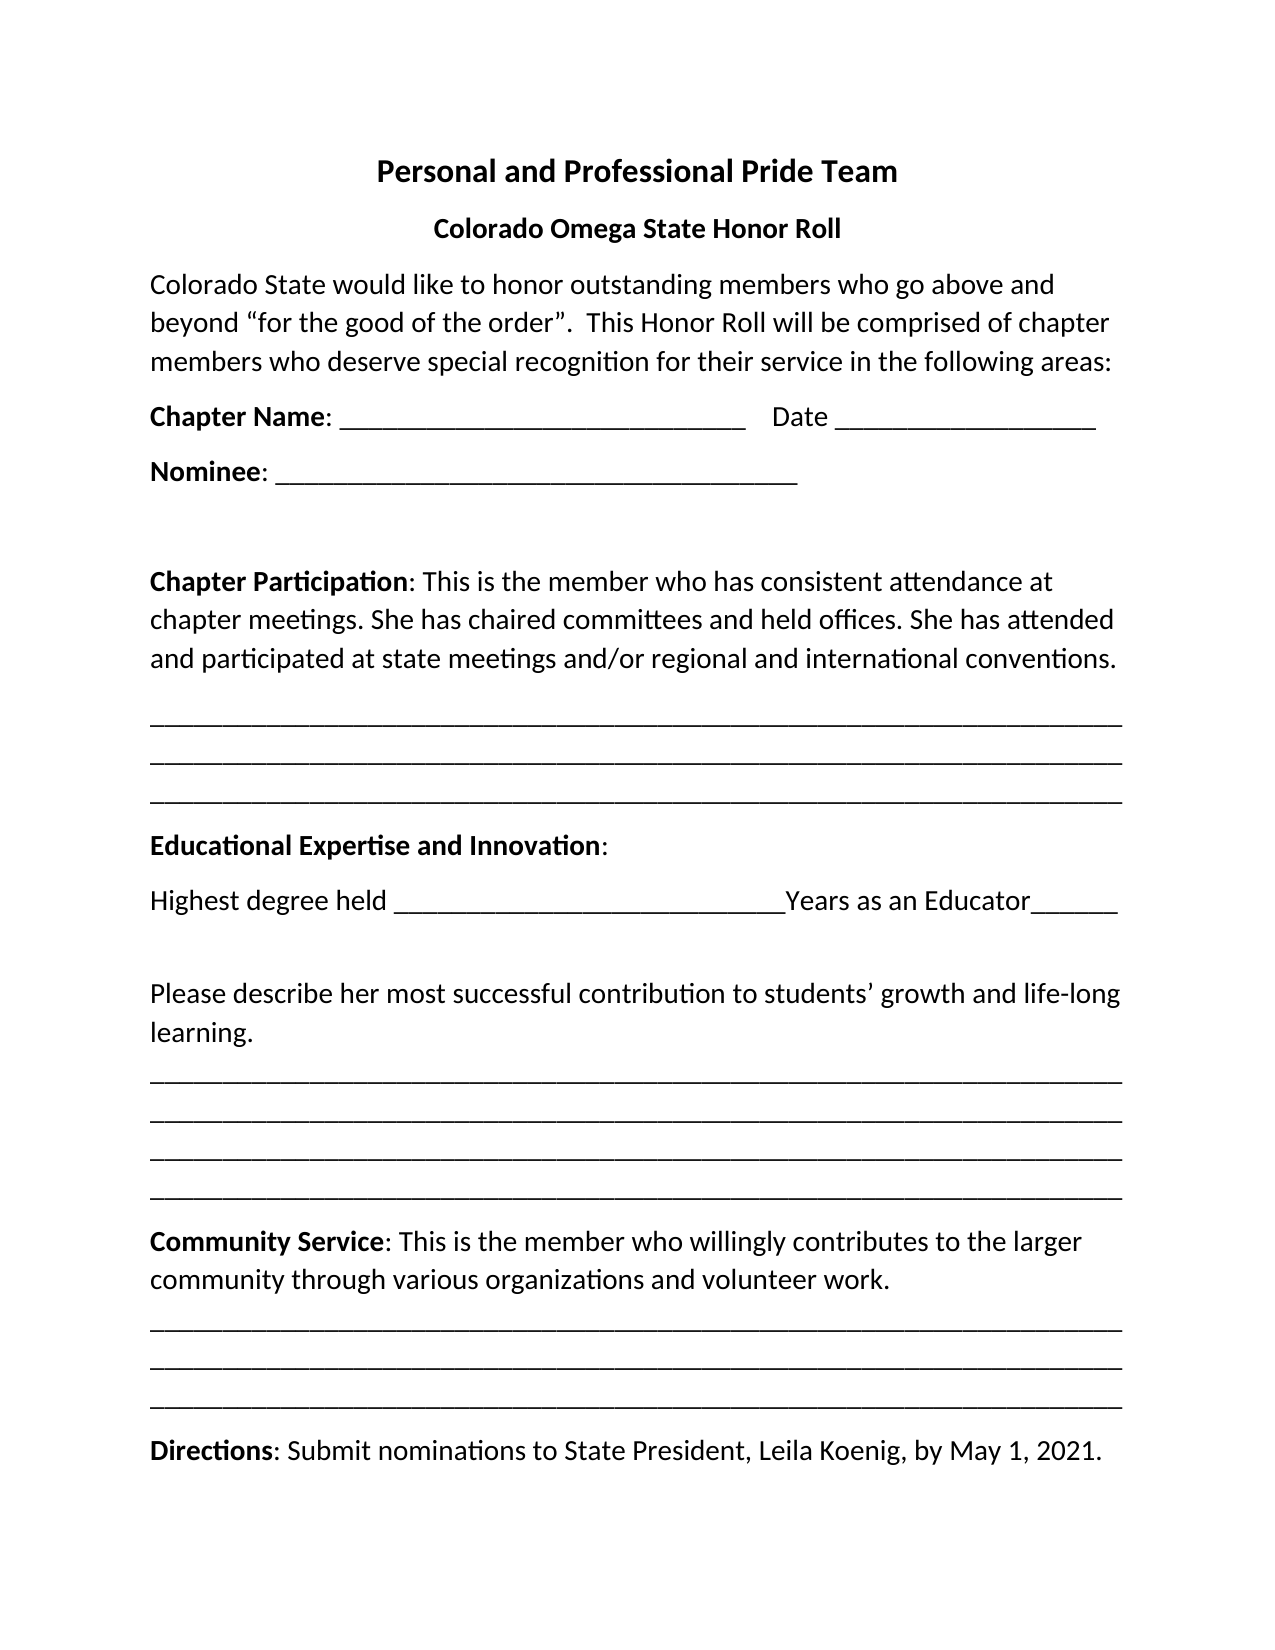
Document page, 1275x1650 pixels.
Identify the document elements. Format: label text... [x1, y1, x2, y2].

text Personal and Professional Pride Team [150, 150, 1125, 191]
text Chapter Participation: This is the member who has consistent attendance at chapter meetings. She has chaired committees and held offices. She has attended and participated at state meetings and/or regional and international conventions. [150, 563, 1125, 676]
text Colorado Omega State Honor Roll [150, 211, 1125, 246]
text Community Service: This is the member who willingly contributes to the larger community through various organizations and volunteer work. _________________________________________________________________________________________________________________________________________________________________________________________________________ [150, 1223, 1125, 1412]
text Nominee: ____________________________________ [150, 453, 1125, 488]
text Please describe her most successful contribution to students’ growth and life-long learning. ____________________________________________________________________________________________________________________________________________________________________________________________________________________________________________________________________________ [150, 976, 1125, 1203]
text Directions: Submit nominations to State President, Leila Koenig, by May 1, 2021. [150, 1432, 1125, 1467]
text Chapter Name: ____________________________ Date __________________ [150, 398, 1125, 433]
text Highest degree held ___________________________Years as an Educator______ [150, 882, 1125, 956]
text Colorado State would like to honor outstanding members who go above and beyond “for the good of the order”. This Honor Roll will be comprised of chapter members who deserve special recognition for their service in the following areas: [150, 266, 1125, 378]
text _________________________________________________________________________________________________________________________________________________________________________________________________________ [150, 695, 1125, 807]
text Educational Expertise and Innovation: [150, 827, 1125, 863]
